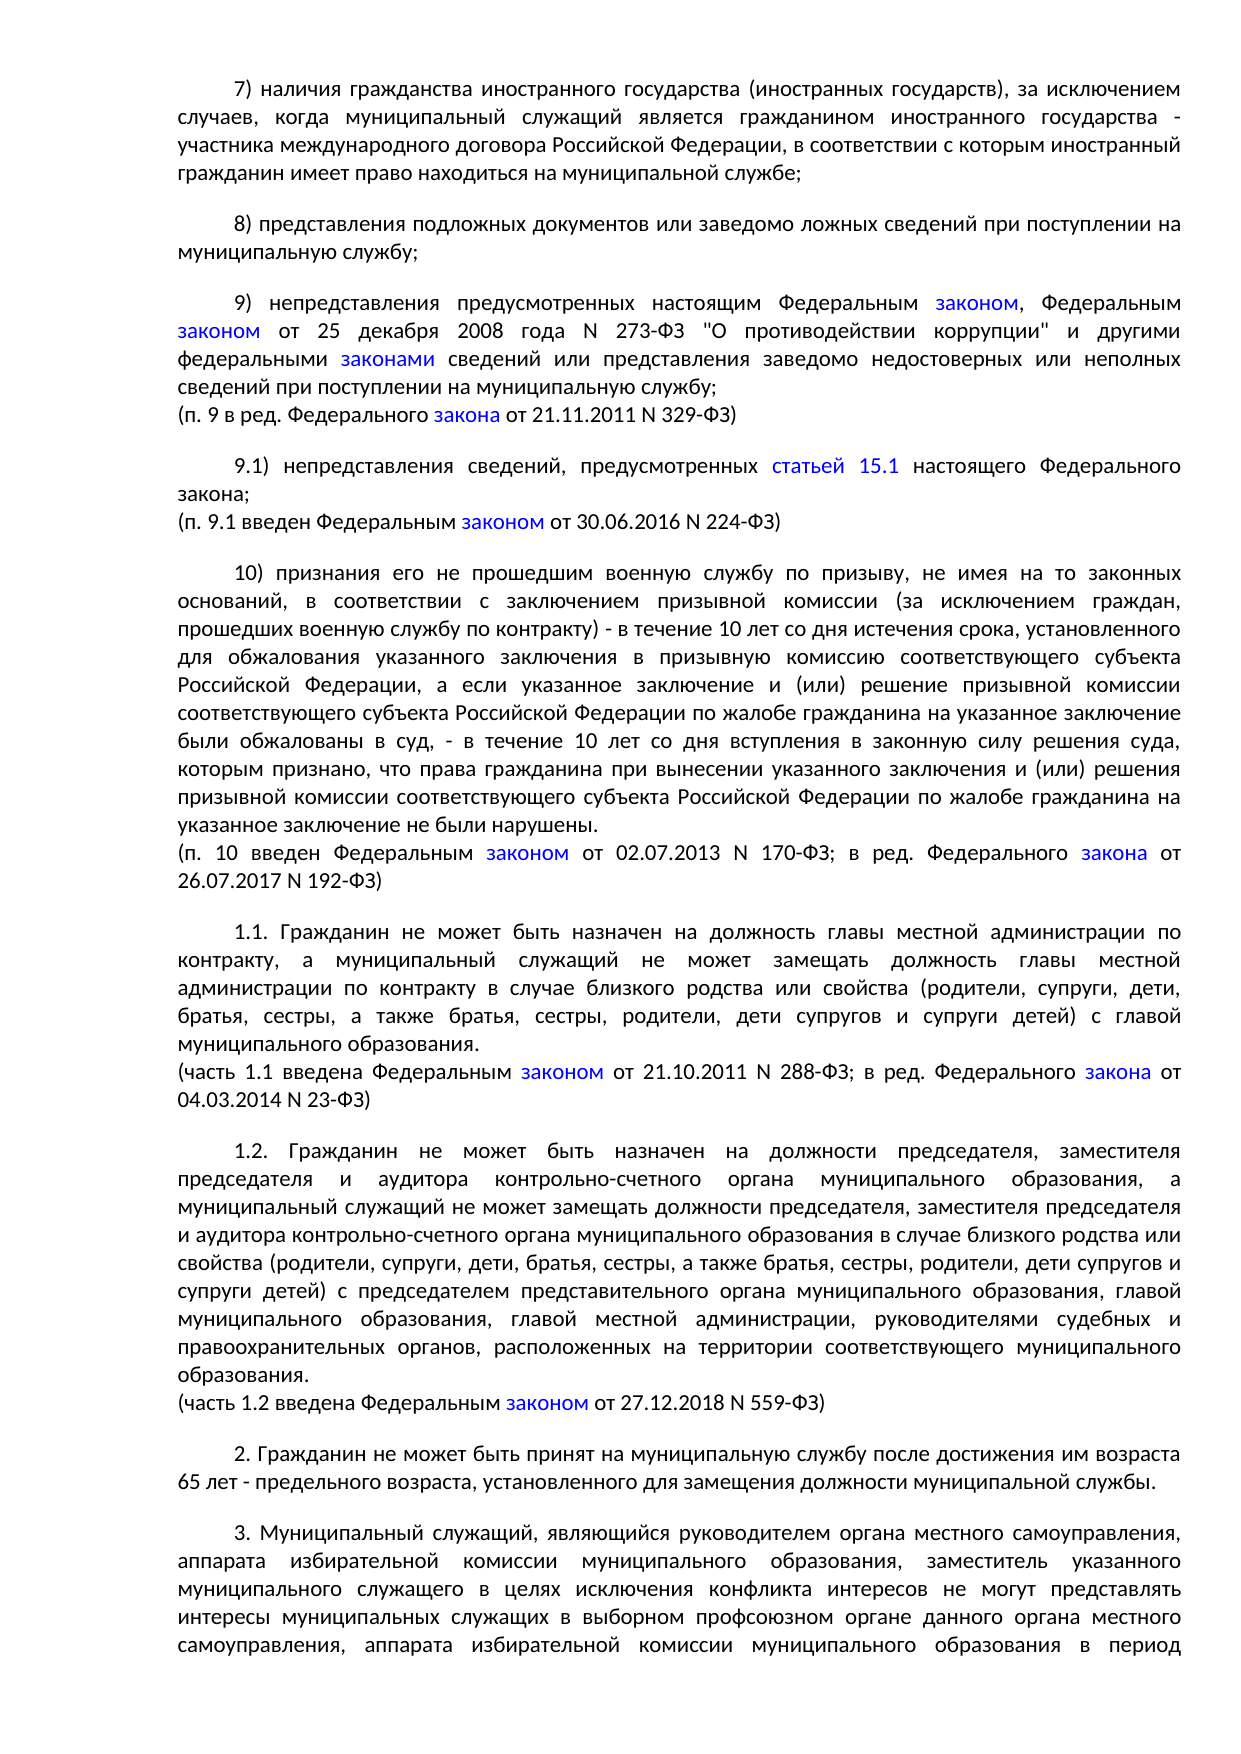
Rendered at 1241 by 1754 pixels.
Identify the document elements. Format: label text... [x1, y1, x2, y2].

text (часть 1.1 введена Федеральным законом от 21.10.2011 N 288-ФЗ; в ред. Федерального закона от 04.03.2014 N 23-ФЗ) [177, 1057, 1181, 1113]
text (п. 9.1 введен Федеральным законом от 30.06.2016 N 224-ФЗ) [177, 507, 1181, 535]
text 1.1. Гражданин не может быть назначен на должность главы местной администрации по контракту, а муниципальный служащий не может замещать должность главы местной администрации по контракту в случае близкого родства или свойства (родители, супруги, дети, братья, сестры, а также братья, сестры, родители, дети супругов и супруги детей) с главой муниципального образования. [177, 917, 1181, 1057]
text 8) представления подложных документов или заведомо ложных сведений при поступлении на муниципальную службу; [177, 209, 1181, 265]
text 9.1) непредставления сведений, предусмотренных статьей 15.1 настоящего Федерального закона; [177, 451, 1181, 507]
text (п. 9 в ред. Федерального закона от 21.11.2011 N 329-ФЗ) [177, 400, 1181, 428]
text (п. 10 введен Федеральным законом от 02.07.2013 N 170-ФЗ; в ред. Федерального закона от 26.07.2017 N 192-ФЗ) [177, 838, 1181, 894]
text 10) признания его не прошедшим военную службу по призыву, не имея на то законных оснований, в соответствии с заключением призывной комиссии (за исключением граждан, прошедших военную службу по контракту) - в течение 10 лет со дня истечения срока, установленного для обжалования указанного заключения в призывную комиссию соответствующего субъекта Российской Федерации, а если указанное заключение и (или) решение призывной комиссии соответствующего субъекта Российской Федерации по жалобе гражданина на указанное заключение были обжалованы в суд, - в течение 10 лет со дня вступления в законную силу решения суда, которым признано, что права гражданина при вынесении указанного заключения и (или) решения призывной комиссии соответствующего субъекта Российской Федерации по жалобе гражданина на указанное заключение не были нарушены. [177, 558, 1181, 838]
text 9) непредставления предусмотренных настоящим Федеральным законом, Федеральным законом от 25 декабря 2008 года N 273-ФЗ "О противодействии коррупции" и другими федеральными законами сведений или представления заведомо недостоверных или неполных сведений при поступлении на муниципальную службу; [177, 288, 1181, 400]
text 7) наличия гражданства иностранного государства (иностранных государств), за исключением случаев, когда муниципальный служащий является гражданином иностранного государства - участника международного договора Российской Федерации, в соответствии с которым иностранный гражданин имеет право находиться на муниципальной службе; [177, 74, 1181, 186]
text (часть 1.2 введена Федеральным законом от 27.12.2018 N 559-ФЗ) [177, 1388, 1181, 1416]
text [177, 1518, 1181, 1658]
text 1.2. Гражданин не может быть назначен на должности председателя, заместителя председателя и аудитора контрольно-счетного органа муниципального образования, а муниципальный служащий не может замещать должности председателя, заместителя председателя и аудитора контрольно-счетного органа муниципального образования в случае близкого родства или свойства (родители, супруги, дети, братья, сестры, а также братья, сестры, родители, дети супругов и супруги детей) с председателем представительного органа муниципального образования, главой муниципального образования, главой местной администрации, руководителями судебных и правоохранительных органов, расположенных на территории соответствующего муниципального образования. [177, 1136, 1181, 1388]
text 2. Гражданин не может быть принят на муниципальную службу после достижения им возраста 65 лет - предельного возраста, установленного для замещения должности муниципальной службы. [177, 1439, 1181, 1495]
